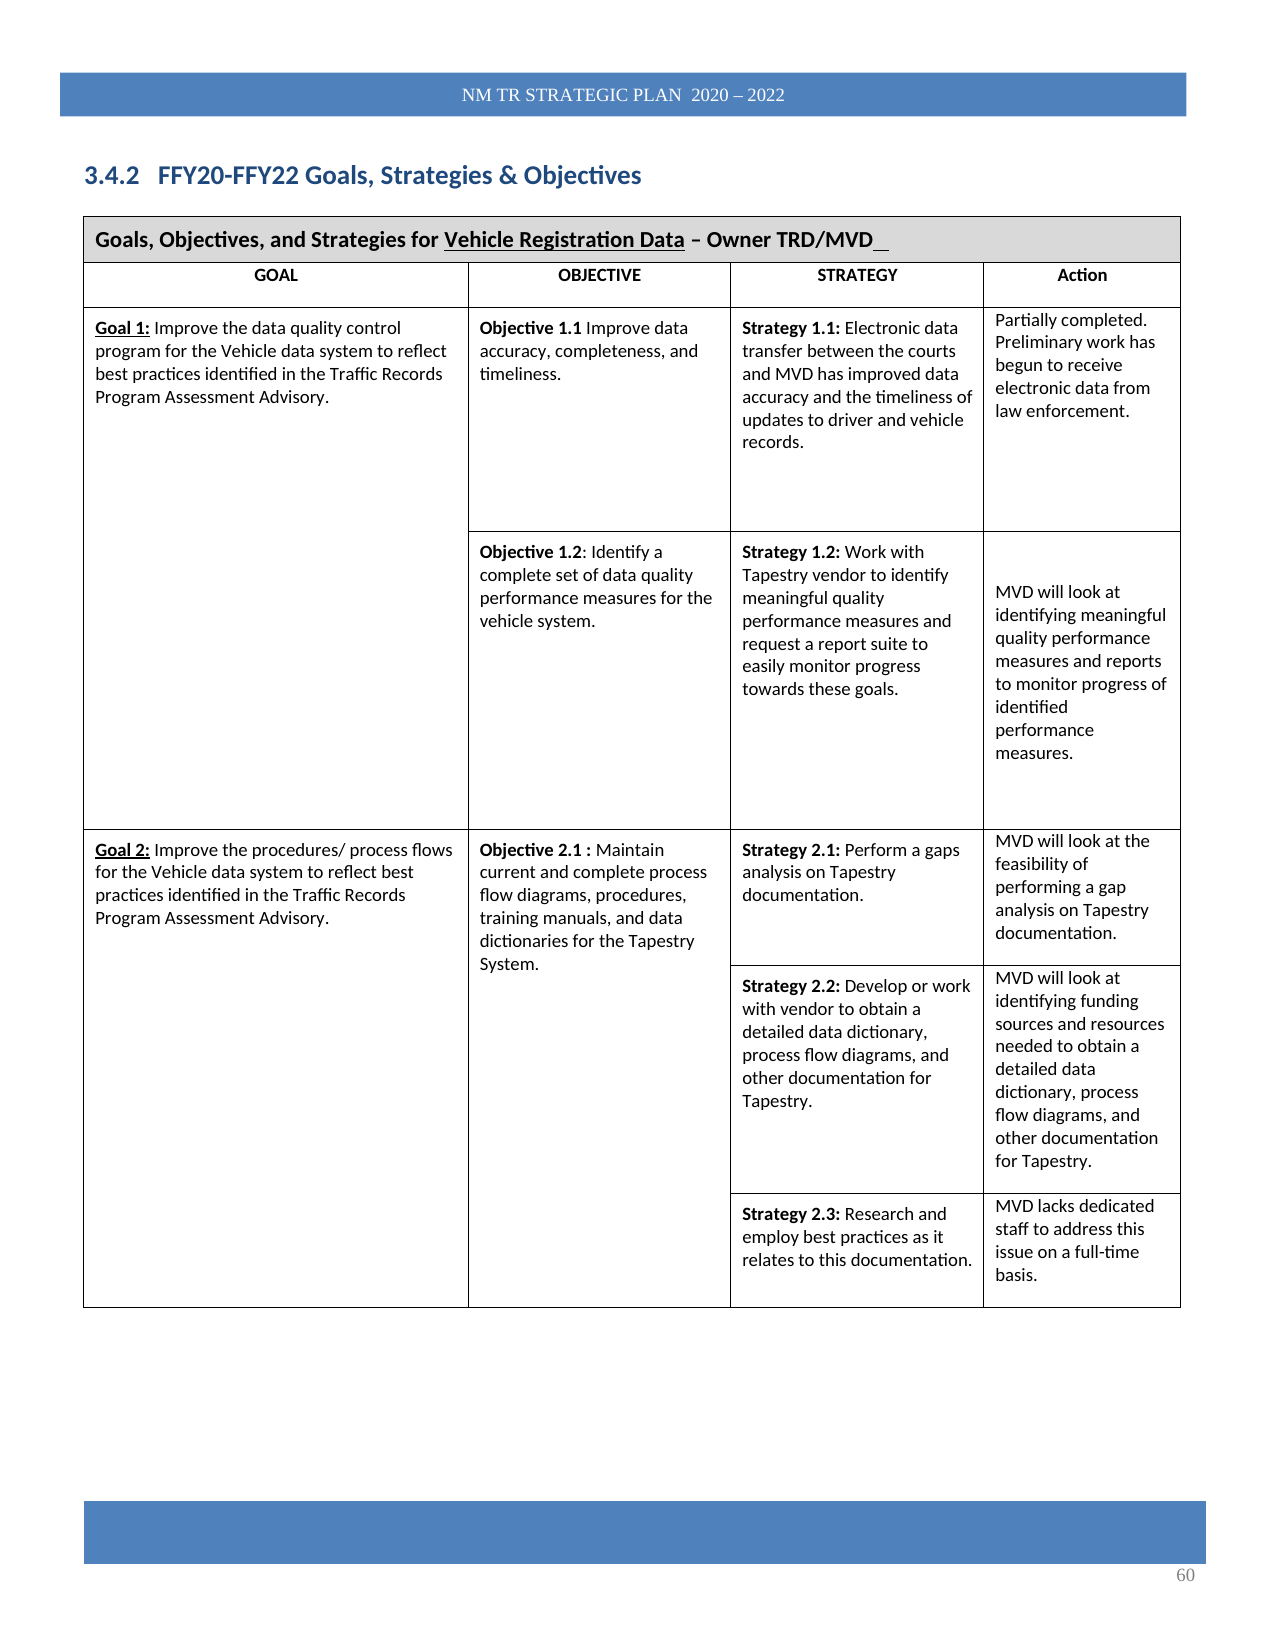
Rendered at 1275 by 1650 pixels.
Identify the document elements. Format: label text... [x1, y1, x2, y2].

table_cell Strategy 1.1: Electronic data transfer between the courts and MVD has improved data accuracy and the timeliness of updates to driver and vehicle records. [731, 308, 983, 531]
table_cell Action [984, 263, 1180, 307]
table_cell Goal 2: Improve the procedures/ process flows for the Vehicle data system to reflect best practices identified in the Traffic Records Program Assessment Advisory. [84, 830, 468, 1307]
table_cell MVD will look at identifying funding sources and resources needed to obtain a detailed data dictionary, process flow diagrams, and other documentation for Tapestry. [984, 966, 1180, 1193]
table_cell OBJECTIVE [469, 263, 730, 307]
table_cell GOAL [84, 263, 468, 307]
table_cell Objective 1.2: Identify a complete set of data quality performance measures for the vehicle system. [469, 532, 730, 828]
table_cell MVD lacks dedicated staff to address this issue on a full-time basis. [984, 1194, 1180, 1307]
table_cell Strategy 1.2: Work with Tapestry vendor to identify meaningful quality performance measures and request a report suite to easily monitor progress towards these goals. [731, 532, 983, 828]
table_cell Objective 2.1 : Maintain current and complete process flow diagrams, procedures, training manuals, and data dictionaries for the Tapestry System. [469, 830, 730, 1307]
table_cell Goal 1: Improve the data quality control program for the Vehicle data system to reflect best practices identified in the Traffic Records Program Assessment Advisory. [84, 308, 468, 828]
table_header Goals, Objectives, and Strategies for Vehicle Registration Data – Owner TRD/MVD [84, 217, 1180, 262]
table_cell MVD will look at identifying meaningful quality performance measures and reports to monitor progress of identified performance measures. [984, 532, 1180, 828]
table_cell Strategy 2.1: Perform a gaps analysis on Tapestry documentation. [731, 830, 983, 965]
table_cell MVD will look at the feasibility of performing a gap analysis on Tapestry documentation. [984, 830, 1180, 965]
table_cell Strategy 2.3: Research and employ best practices as it relates to this documentation. [731, 1194, 983, 1307]
table_cell STRATEGY [731, 263, 983, 307]
table_cell Partially completed. Preliminary work has begun to receive electronic data from law enforcement. [984, 308, 1180, 531]
text 3.4.2 FFY20-FFY22 Goals, Strategies & Objectives [84, 158, 1206, 191]
table_cell Objective 1.1 Improve data accuracy, completeness, and timeliness. [469, 308, 730, 531]
table_cell Strategy 2.2: Develop or work with vendor to obtain a detailed data dictionary, process flow diagrams, and other documentation for Tapestry. [731, 966, 983, 1193]
